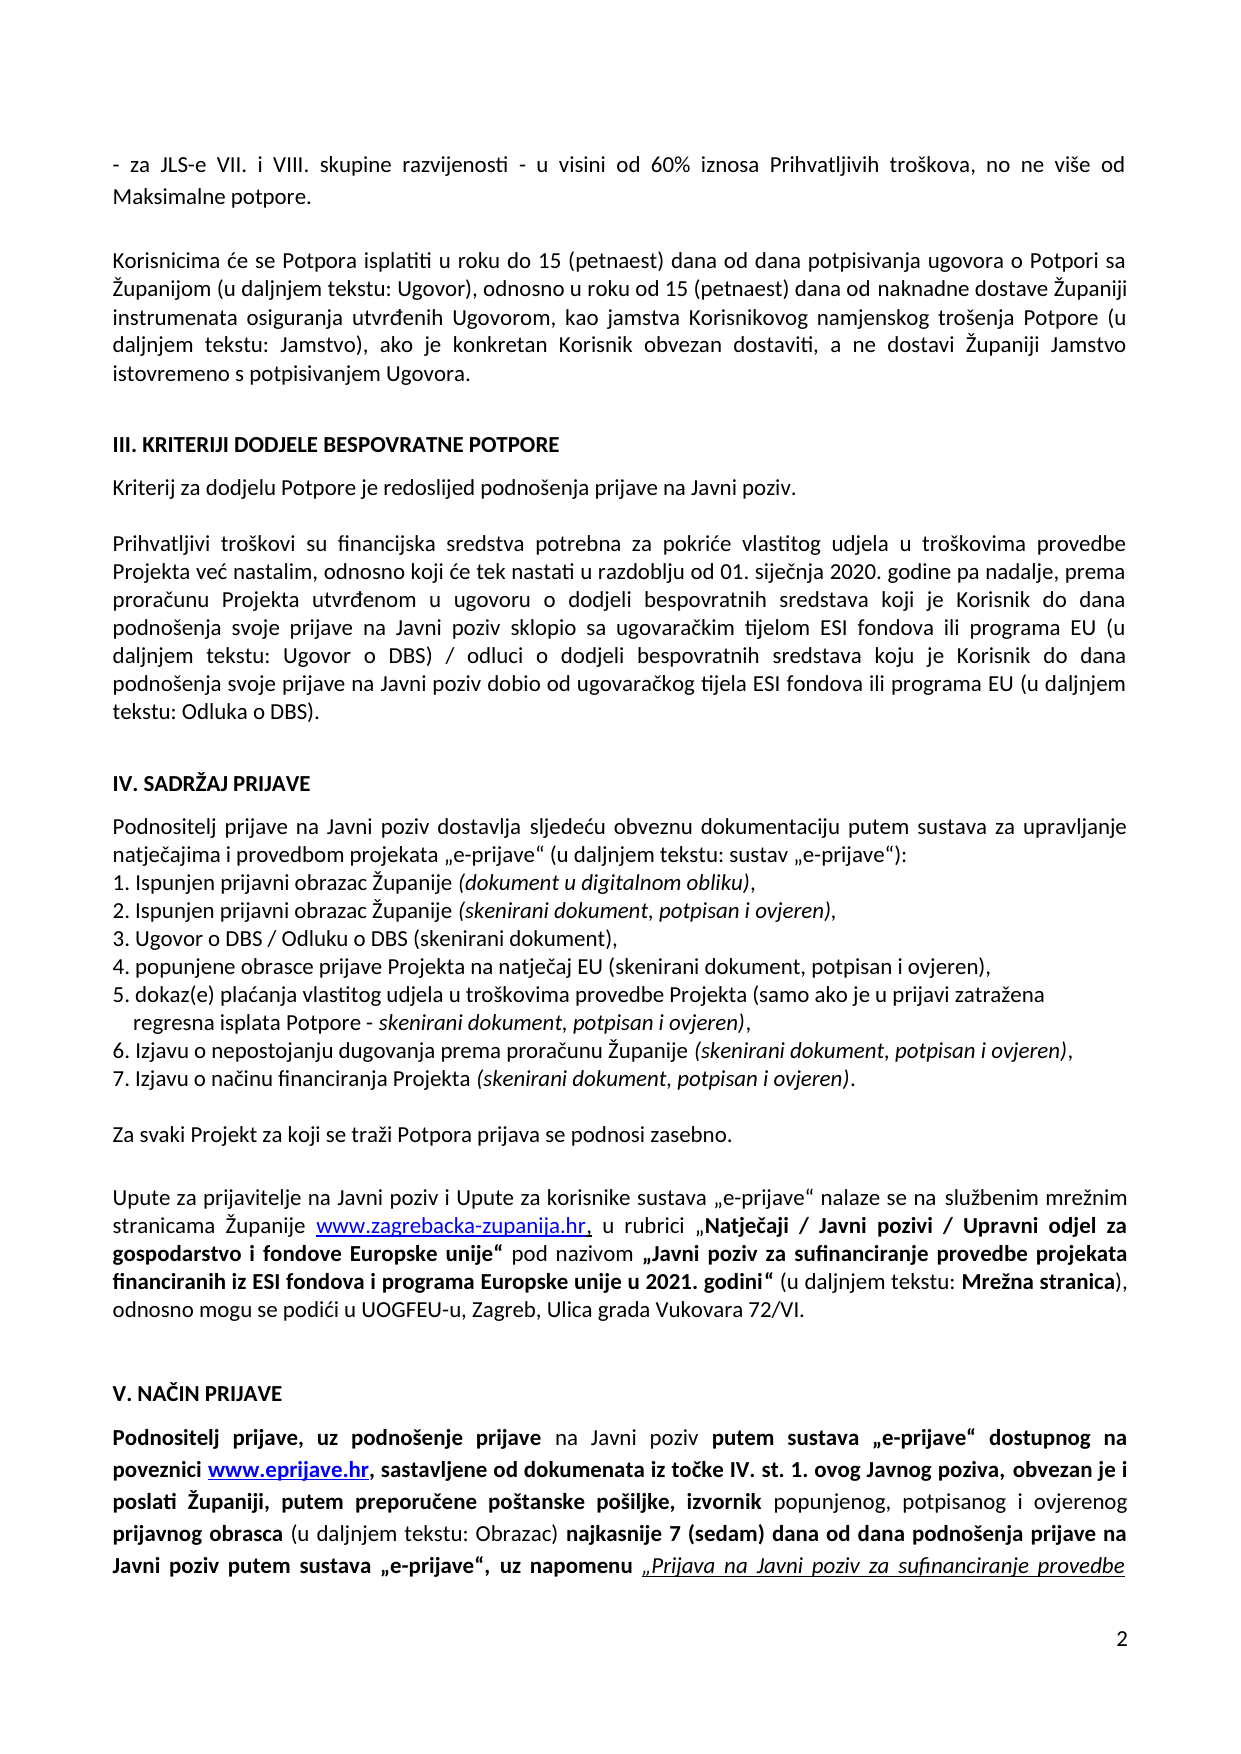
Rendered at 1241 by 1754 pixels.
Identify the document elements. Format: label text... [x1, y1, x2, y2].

text 6. Izjavu o nepostojanju dugovanja prema proračunu Županije (skenirani dokument, potpisan i ovjeren), [112, 1036, 1128, 1064]
text 4. popunjene obrasce prijave Projekta na natječaj EU (skenirani dokument, potpisan i ovjeren), [112, 952, 1128, 980]
text V. NAČIN PRIJAVE [112, 1379, 1128, 1407]
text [112, 1423, 1128, 1579]
text Podnositelj prijave na Javni poziv dostavlja sljedeću obveznu dokumentaciju putem sustava za upravljanje natječajima i provedbom projekata „e-prijave“ (u daljnjem tekstu: sustav „e-prijave“): [112, 812, 1128, 868]
text 1. Ispunjen prijavni obrazac Županije (dokument u digitalnom obliku), [112, 868, 1128, 896]
text IV. SADRŽAJ PRIJAVE [112, 769, 1128, 797]
text Za svaki Projekt za koji se traži Potpora prijava se podnosi zasebno. [112, 1120, 1128, 1148]
text 2. Ispunjen prijavni obrazac Županije (skenirani dokument, potpisan i ovjeren), [112, 896, 1128, 924]
text III. KRITERIJI DODJELE BESPOVRATNE POTPORE [112, 430, 1128, 458]
text Upute za prijavitelje na Javni poziv i Upute za korisnike sustava „e-prijave“ nalaze se na službenim mrežnim stranicama Županije www.zagrebacka-zupanija.hr, u rubrici „Natječaji / Javni pozivi / Upravni odjel za gospodarstvo i fondove Europske unije“ pod nazivom „Javni poziv za sufinanciranje provedbe projekata financiranih iz ESI fondova i programa Europske unije u 2021. godini“ (u daljnjem tekstu: Mrežna stranica), odnosno mogu se podići u UOGFEU-u, Zagreb, Ulica grada Vukovara 72/VI. [112, 1183, 1128, 1323]
text Kriterij za dodjelu Potpore je redoslijed podnošenja prijave na Javni poziv. [112, 473, 1128, 501]
text 5. dokaz(e) plaćanja vlastitog udjela u troškovima provedbe Projekta (samo ako je u prijavi zatražena [112, 980, 1128, 1008]
text 3. Ugovor o DBS / Odluku o DBS (skenirani dokument), [112, 924, 1128, 952]
text 7. Izjavu o načinu financiranja Projekta (skenirani dokument, potpisan i ovjeren). [112, 1064, 1128, 1092]
text regresna isplata Potpore - skenirani dokument, potpisan i ovjeren), [112, 1008, 1128, 1036]
text Korisnicima će se Potpora isplatiti u roku do 15 (petnaest) dana od dana potpisivanja ugovora o Potpori sa Županijom (u daljnjem tekstu: Ugovor), odnosno u roku od 15 (petnaest) dana od naknadne dostave Županiji instrumenata osiguranja utvrđenih Ugovorom, kao jamstva Korisnikovog namjenskog trošenja Potpore (u daljnjem tekstu: Jamstvo), ako je konkretan Korisnik obvezan dostaviti, a ne dostavi Županiji Jamstvo istovremeno s potpisivanjem Ugovora. [112, 247, 1128, 387]
text Prihvatljivi troškovi su financijska sredstva potrebna za pokriće vlastitog udjela u troškovima provedbe Projekta već nastalim, odnosno koji će tek nastati u razdoblju od 01. siječnja 2020. godine pa nadalje, prema proračunu Projekta utvrđenom u ugovoru o dodjeli bespovratnih sredstava koji je Korisnik do dana podnošenja svoje prijave na Javni poziv sklopio sa ugovaračkim tijelom ESI fondova ili programa EU (u daljnjem tekstu: Ugovor o DBS) / odluci o dodjeli bespovratnih sredstava koju je Korisnik do dana podnošenja svoje prijave na Javni poziv dobio od ugovaračkog tijela ESI fondova ili programa EU (u daljnjem tekstu: Odluka o DBS). [112, 529, 1128, 726]
text - za JLS-e VII. i VIII. skupine razvijenosti - u visini od 60% iznosa Prihvatljivih troškova, no ne više od Maksimalne potpore. [112, 150, 1128, 210]
